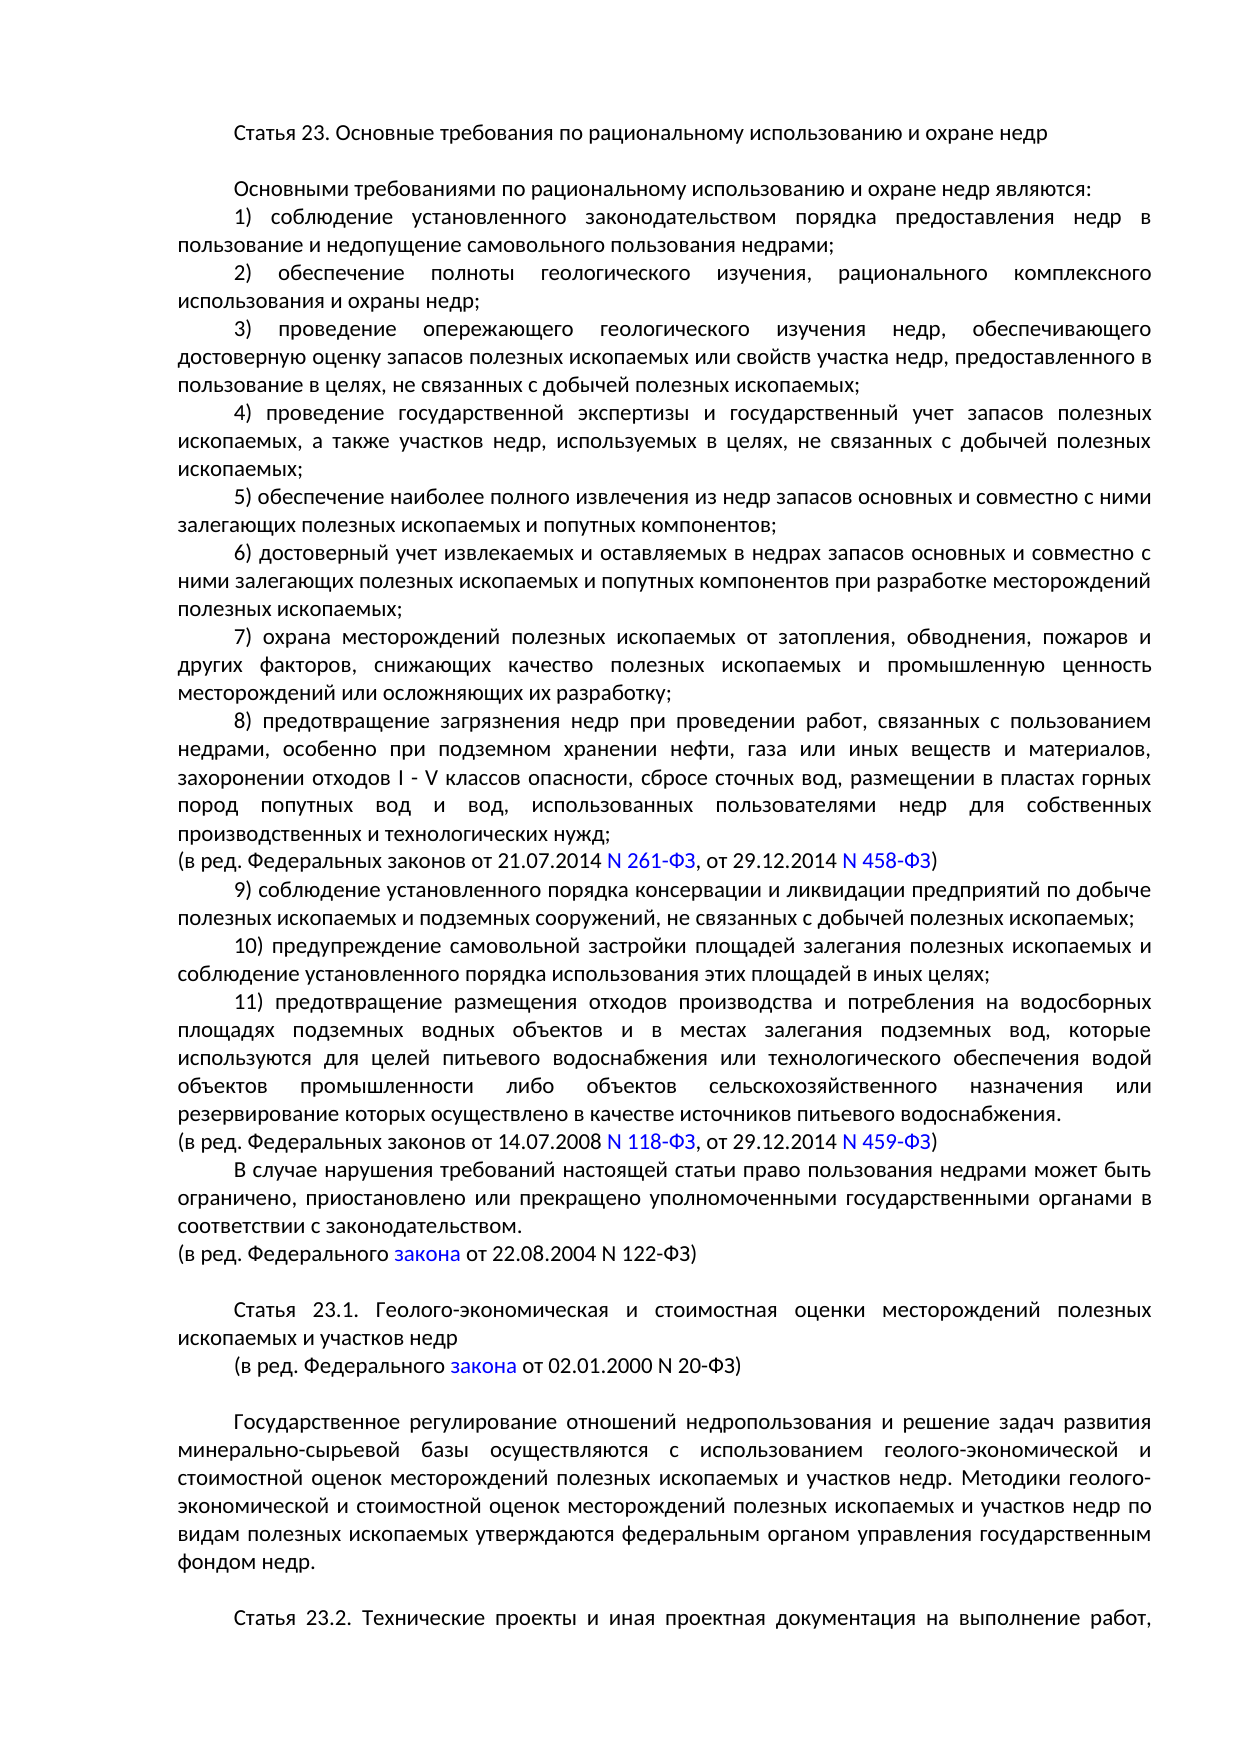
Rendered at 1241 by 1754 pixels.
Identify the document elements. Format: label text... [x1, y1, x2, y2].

text 11) предотвращение размещения отходов производства и потребления на водосборных площадях подземных водных объектов и в местах залегания подземных вод, которые используются для целей питьевого водоснабжения или технологического обеспечения водой объектов промышленности либо объектов сельскохозяйственного назначения или резервирование которых осуществлено в качестве источников питьевого водоснабжения. [177, 987, 1152, 1127]
text (в ред. Федеральных законов от 14.07.2008 N 118-ФЗ, от 29.12.2014 N 459-ФЗ) [177, 1127, 1152, 1155]
text 4) проведение государственной экспертизы и государственный учет запасов полезных ископаемых, а также участков недр, используемых в целях, не связанных с добычей полезных ископаемых; [177, 398, 1152, 482]
text (в ред. Федерального закона от 02.01.2000 N 20-ФЗ) [177, 1351, 1152, 1379]
text Статья 23.1. Геолого-экономическая и стоимостная оценки месторождений полезных ископаемых и участков недр [177, 1295, 1152, 1351]
text 7) охрана месторождений полезных ископаемых от затопления, обводнения, пожаров и других факторов, снижающих качество полезных ископаемых и промышленную ценность месторождений или осложняющих их разработку; [177, 622, 1152, 707]
text (в ред. Федеральных законов от 21.07.2014 N 261-ФЗ, от 29.12.2014 N 458-ФЗ) [177, 847, 1152, 875]
text В случае нарушения требований настоящей статьи право пользования недрами может быть ограничено, приостановлено или прекращено уполномоченными государственными органами в соответствии с законодательством. [177, 1155, 1152, 1239]
text (в ред. Федерального закона от 22.08.2004 N 122-ФЗ) [177, 1239, 1152, 1267]
text 6) достоверный учет извлекаемых и оставляемых в недрах запасов основных и совместно с ними залегающих полезных ископаемых и попутных компонентов при разработке месторождений полезных ископаемых; [177, 538, 1152, 622]
text 10) предупреждение самовольной застройки площадей залегания полезных ископаемых и соблюдение установленного порядка использования этих площадей в иных целях; [177, 931, 1152, 987]
text 5) обеспечение наиболее полного извлечения из недр запасов основных и совместно с ними залегающих полезных ископаемых и попутных компонентов; [177, 482, 1152, 538]
text Государственное регулирование отношений недропользования и решение задач развития минерально-сырьевой базы осуществляются с использованием геолого-экономической и стоимостной оценок месторождений полезных ископаемых и участков недр. Методики геолого-экономической и стоимостной оценок месторождений полезных ископаемых и участков недр по видам полезных ископаемых утверждаются федеральным органом управления государственным фондом недр. [177, 1407, 1152, 1575]
text 2) обеспечение полноты геологического изучения, рационального комплексного использования и охраны недр; [177, 258, 1152, 314]
text 3) проведение опережающего геологического изучения недр, обеспечивающего достоверную оценку запасов полезных ископаемых или свойств участка недр, предоставленного в пользование в целях, не связанных с добычей полезных ископаемых; [177, 314, 1152, 398]
text 8) предотвращение загрязнения недр при проведении работ, связанных с пользованием недрами, особенно при подземном хранении нефти, газа или иных веществ и материалов, захоронении отходов I - V классов опасности, сбросе сточных вод, размещении в пластах горных пород попутных вод и вод, использованных пользователями недр для собственных производственных и технологических нужд; [177, 707, 1152, 847]
text 9) соблюдение установленного порядка консервации и ликвидации предприятий по добыче полезных ископаемых и подземных сооружений, не связанных с добычей полезных ископаемых; [177, 875, 1152, 931]
text Статья 23. Основные требования по рациональному использованию и охране недр [177, 118, 1152, 146]
text 1) соблюдение установленного законодательством порядка предоставления недр в пользование и недопущение самовольного пользования недрами; [177, 202, 1152, 258]
text Основными требованиями по рациональному использованию и охране недр являются: [177, 174, 1152, 202]
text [177, 1603, 1152, 1631]
